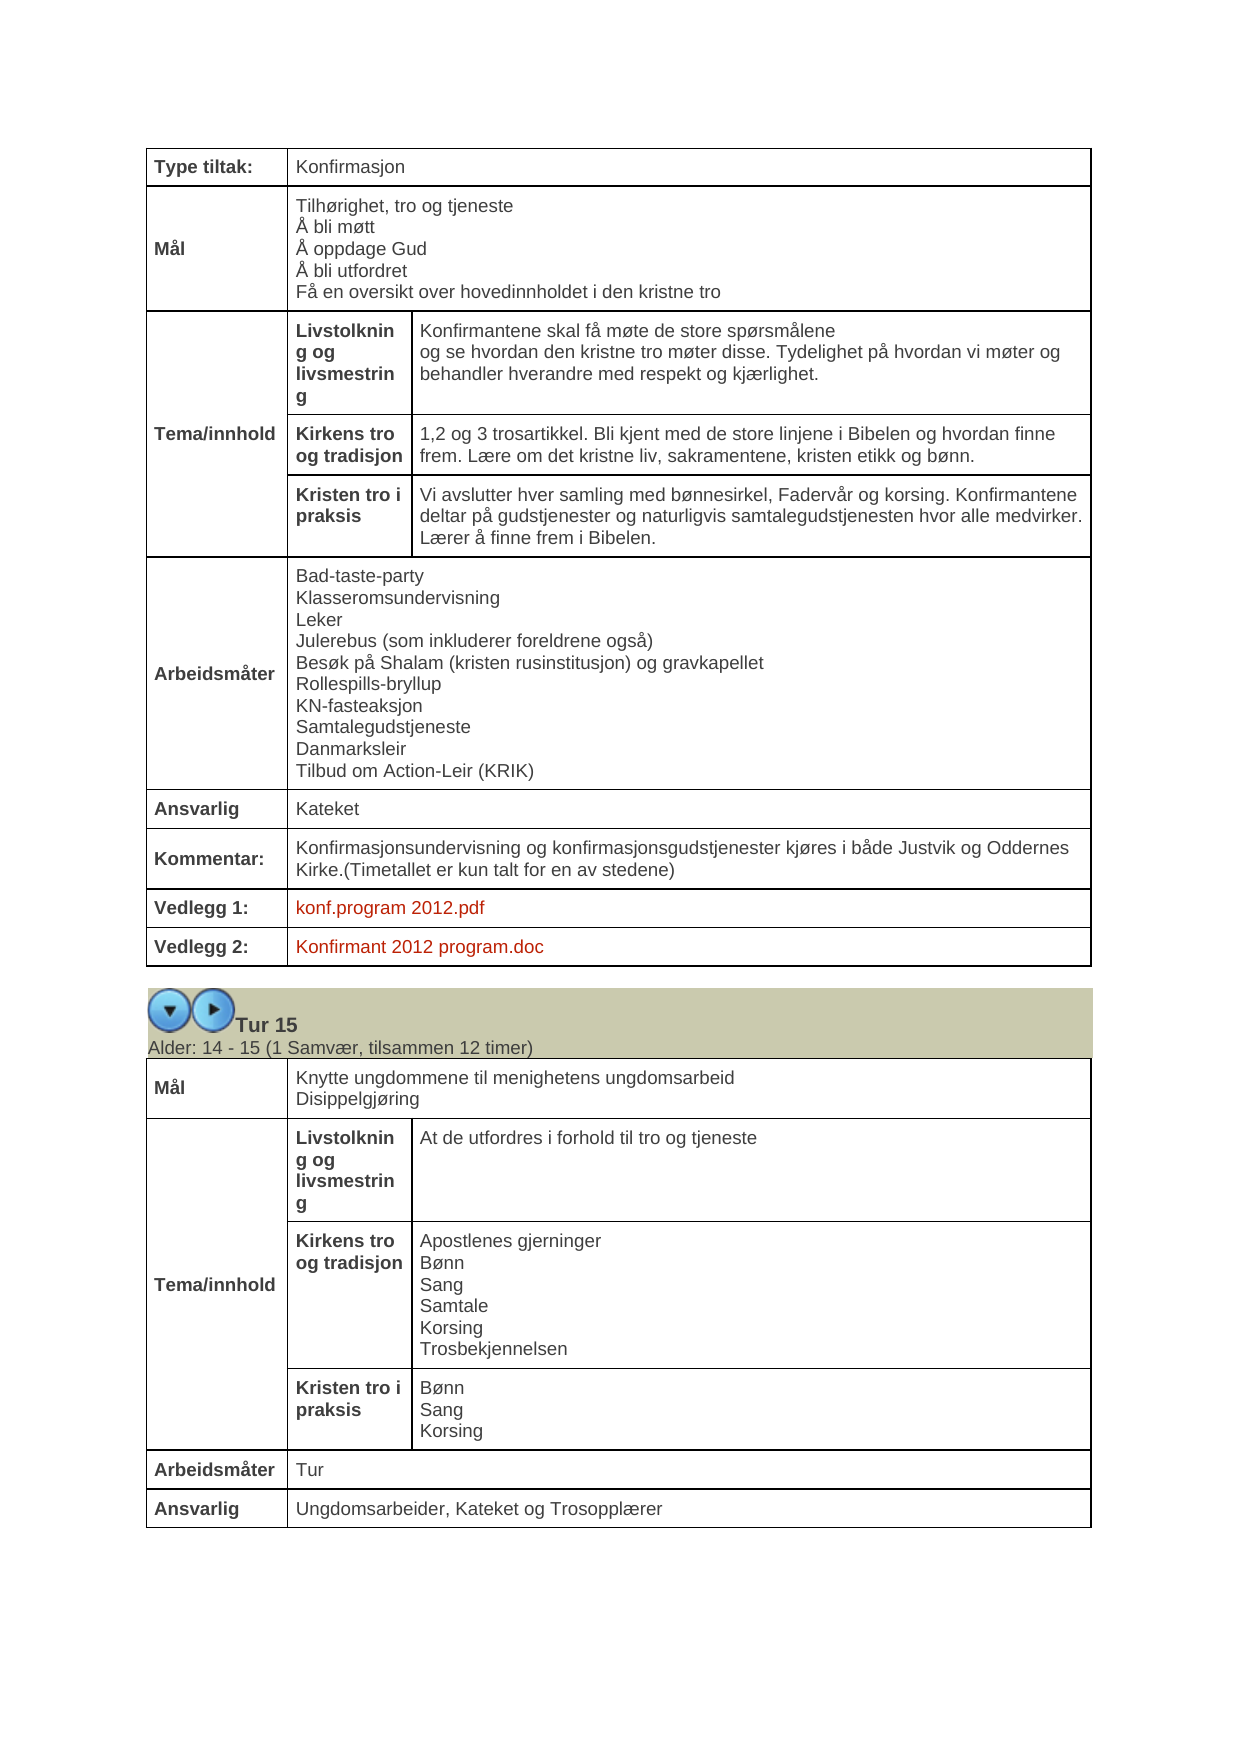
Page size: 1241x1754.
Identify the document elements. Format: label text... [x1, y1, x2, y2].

table_cell Tema/innhold [147, 1119, 287, 1449]
table_cell Vedlegg 1: [147, 890, 287, 927]
table_cell Kirkens tro og tradisjon [288, 1222, 411, 1367]
table_cell konf.program 2012.pdf [288, 890, 1090, 927]
table_cell Kirkens tro og tradisjon [288, 415, 411, 474]
table_cell Apostlenes gjerninger Bønn Sang Samtale Korsing Trosbekjennelsen [413, 1222, 1090, 1367]
table_cell Kommentar: [147, 829, 287, 888]
picture [147, 988, 236, 1033]
table_cell Konfirmant 2012 program.doc [288, 928, 1090, 965]
table_cell At de utfordres i forhold til tro og tjeneste [413, 1119, 1090, 1221]
table_cell Vedlegg 2: [147, 928, 287, 965]
table_cell Ungdomsarbeider, Kateket og Trosopplærer [288, 1490, 1090, 1527]
table_cell Bad-taste-party Klasseromsundervisning Leker Julerebus (som inkluderer foreldrene også) Besøk på Shalam (kristen rusinstitusjon) og gravkapellet Rollespills-bryllup KN-fasteaksjon Samtalegudstjeneste Danmarksleir Tilbud om Action-Leir (KRIK) [288, 558, 1090, 789]
table_cell Livstolkning og livsmestring [288, 1119, 411, 1221]
table_cell 1,2 og 3 trosartikkel. Bli kjent med de store linjene i Bibelen og hvordan finne frem. Lære om det kristne liv, sakramentene, kristen etikk og bønn. [413, 415, 1090, 474]
table_cell Tur [288, 1451, 1090, 1488]
table_cell Kristen tro i praksis [288, 476, 411, 556]
table_cell Ansvarlig [147, 1490, 287, 1527]
text Tur 15 Alder: 14 - 15 (1 Samvær, tilsammen 12 timer) [148, 988, 1093, 1058]
table_cell Bønn Sang Korsing [413, 1369, 1090, 1449]
table_cell Vi avslutter hver samling med bønnesirkel, Fadervår og korsing. Konfirmantene deltar på gudstjenester og naturligvis samtalegudstjenesten hvor alle medvirker. Lærer å finne frem i Bibelen. [413, 476, 1090, 556]
table_cell Konfirmasjonsundervisning og konfirmasjonsgudstjenester kjøres i både Justvik og Oddernes Kirke.(Timetallet er kun talt for en av stedene) [288, 829, 1090, 888]
table_cell Konfirmantene skal få møte de store spørsmålene og se hvordan den kristne tro møter disse. Tydelighet på hvordan vi møter og behandler hverandre med respekt og kjærlighet. [413, 312, 1090, 414]
table_header Mål [147, 1059, 287, 1117]
table_cell Arbeidsmåter [147, 1451, 287, 1488]
table_cell Tilhørighet, tro og tjeneste Å bli møtt Å oppdage Gud Å bli utfordret Få en oversikt over hovedinnholdet i den kristne tro [288, 187, 1090, 310]
table_header Type tiltak: [147, 149, 287, 185]
table_cell Ansvarlig [147, 790, 287, 827]
table_cell Arbeidsmåter [147, 558, 287, 789]
table_cell Kristen tro i praksis [288, 1369, 411, 1449]
table_cell Tema/innhold [147, 312, 287, 556]
table_header Konfirmasjon [288, 149, 1090, 185]
table_cell Kateket [288, 790, 1090, 827]
table_header Knytte ungdommene til menighetens ungdomsarbeid Disippelgjøring [288, 1059, 1090, 1117]
table_cell Livstolkning og livsmestring [288, 312, 411, 414]
table_cell Mål [147, 187, 287, 310]
